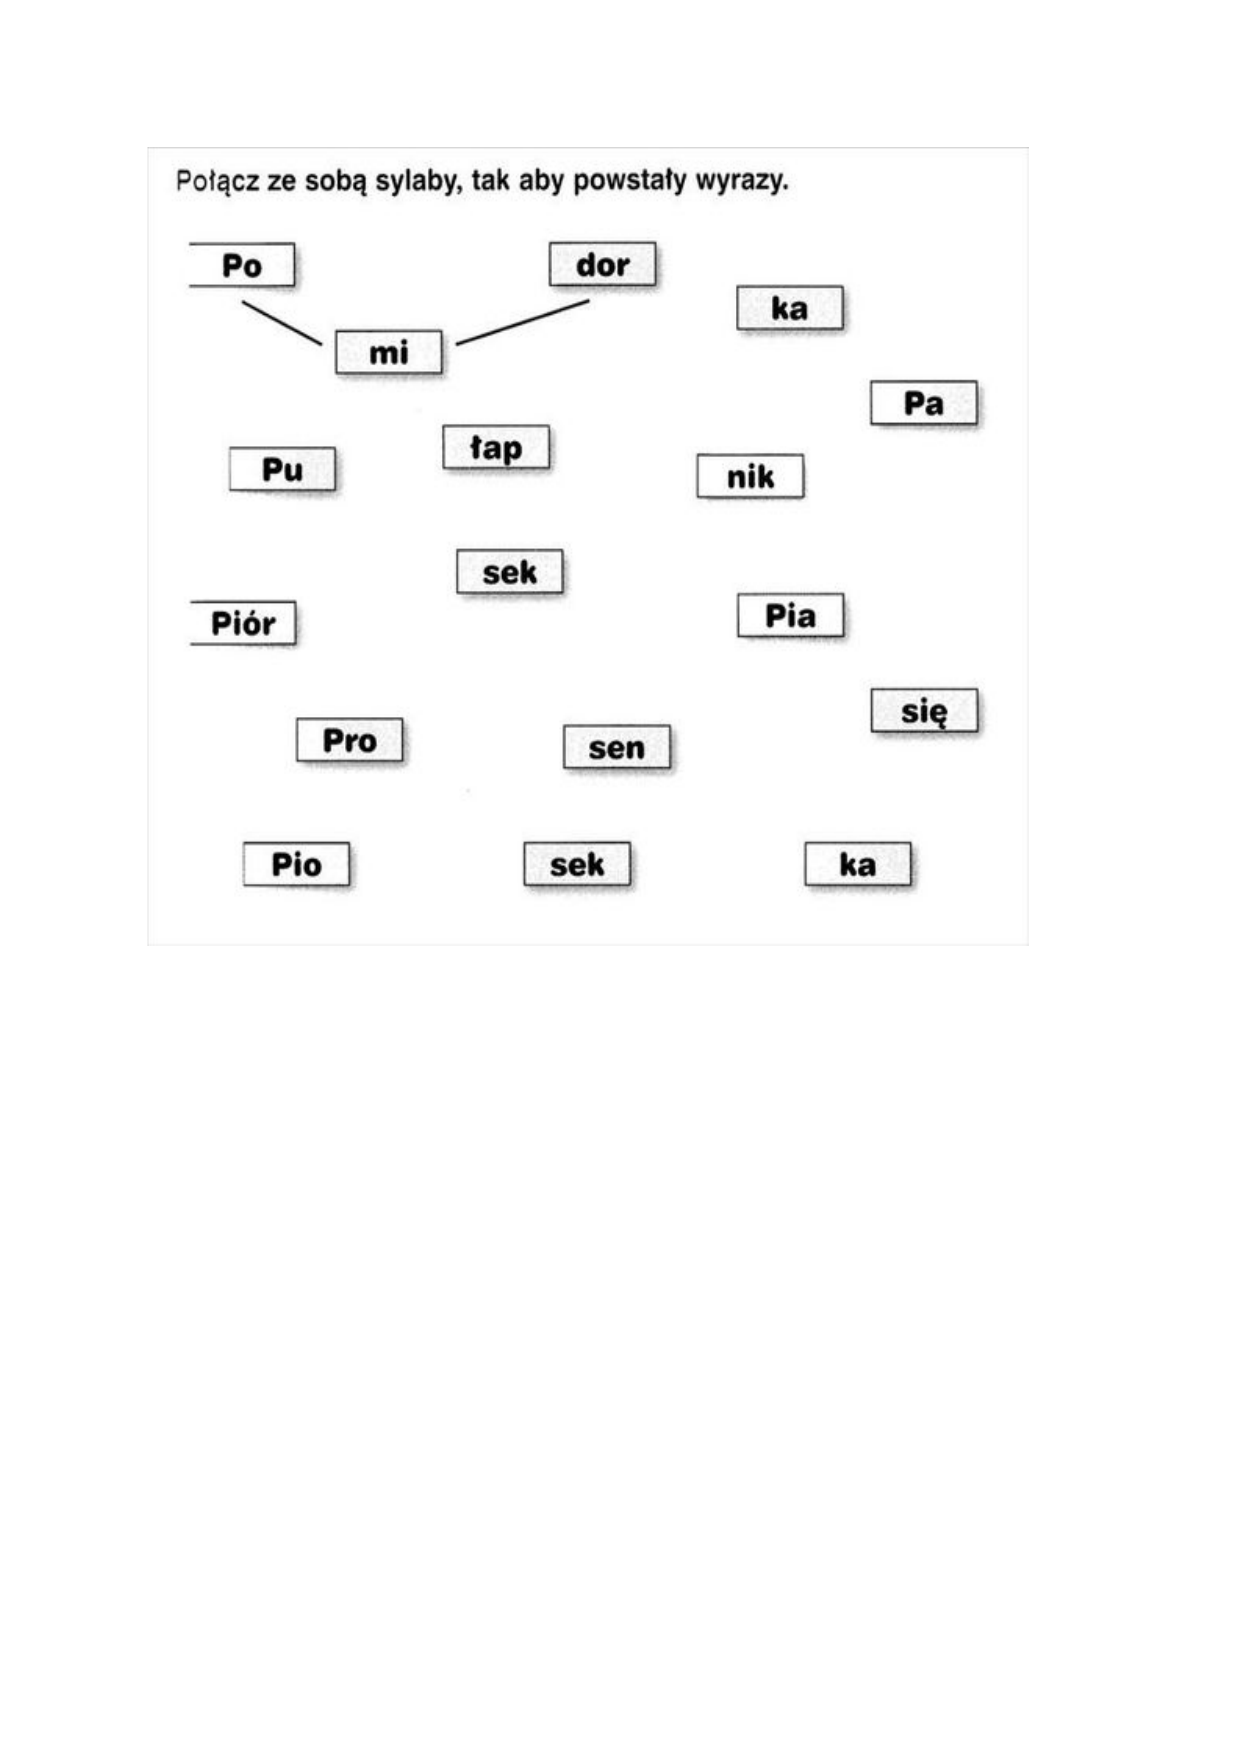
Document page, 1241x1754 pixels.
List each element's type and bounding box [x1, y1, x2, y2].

picture [147, 147, 1029, 946]
